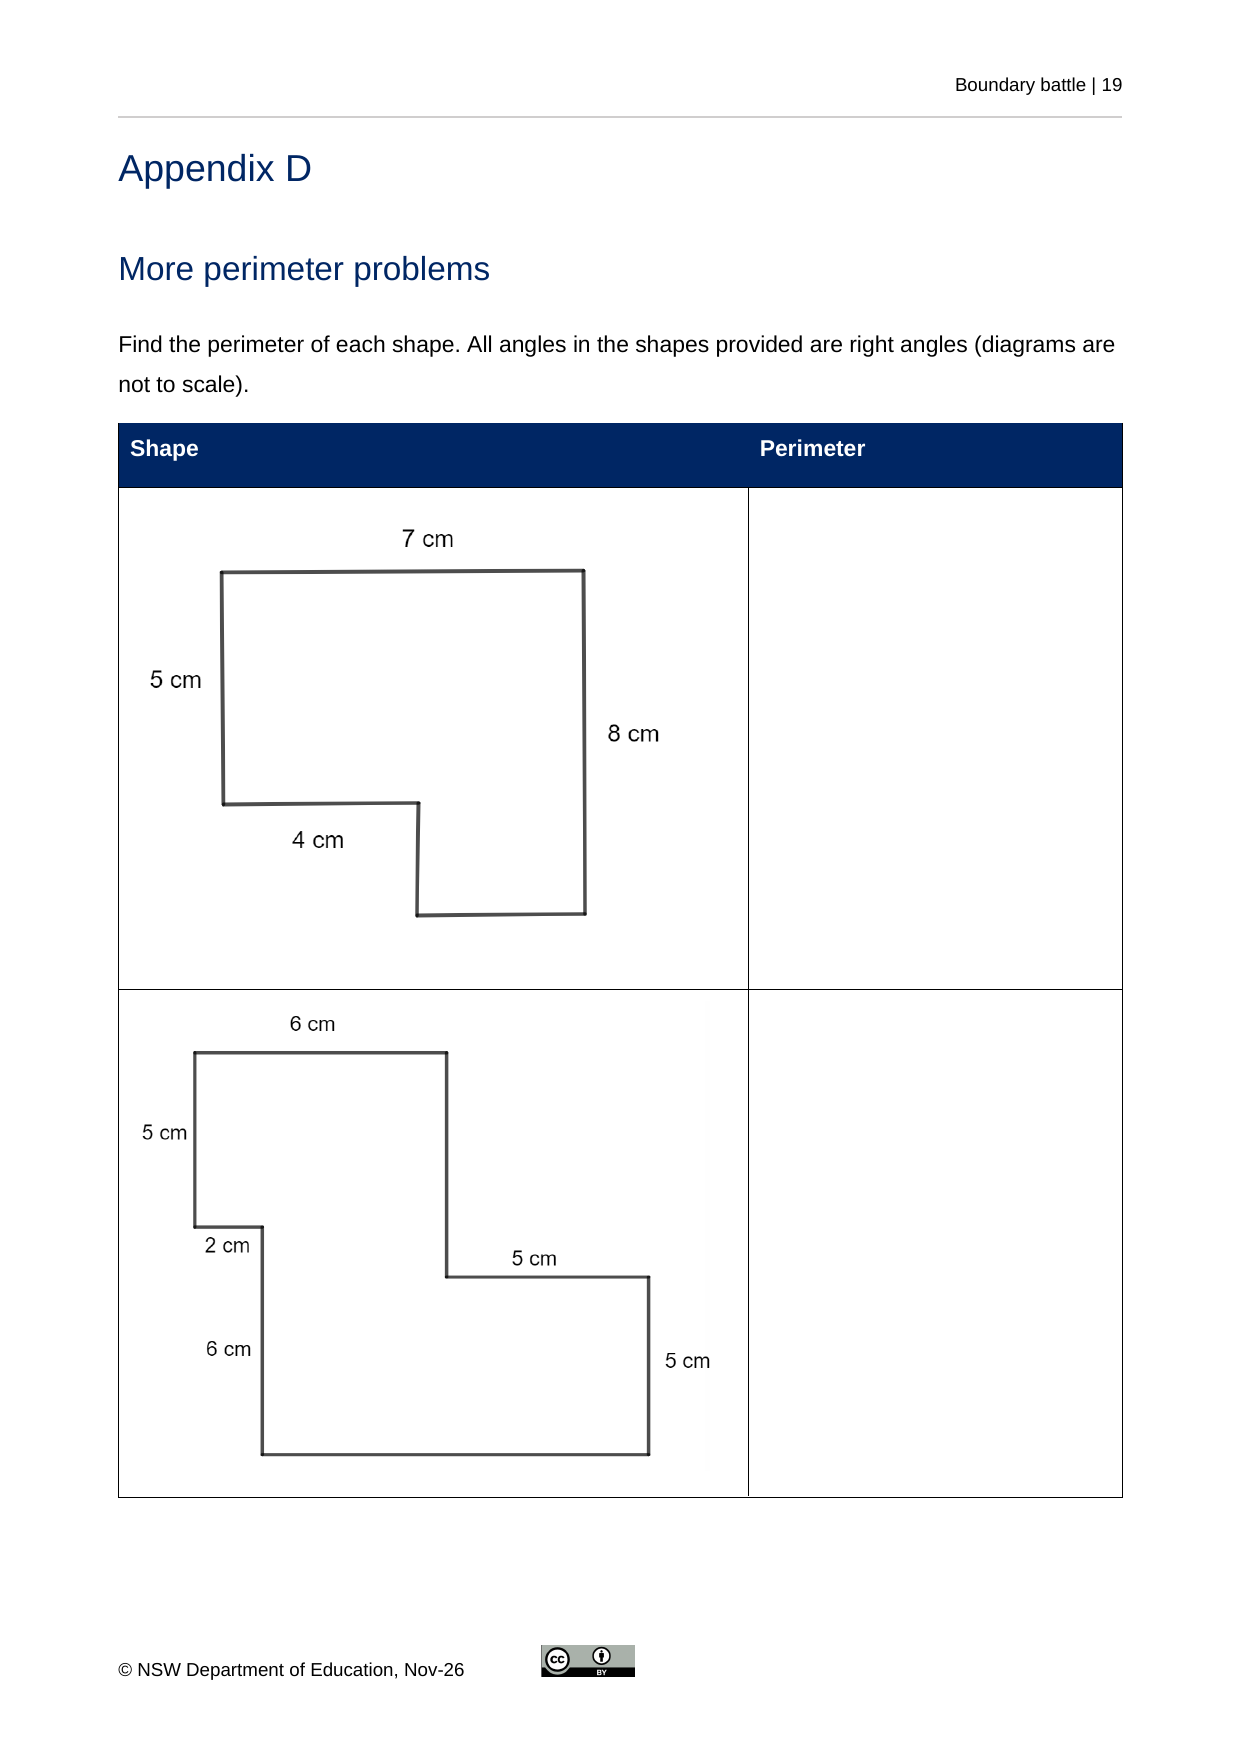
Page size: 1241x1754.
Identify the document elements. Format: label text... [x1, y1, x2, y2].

picture [129, 500, 689, 963]
picture [129, 1001, 711, 1471]
subtitle Appendix D [118, 147, 1122, 190]
text Find the perimeter of each shape. All angles in the shapes provided are right angles (diagrams are not to scale). [118, 331, 1122, 397]
table_header Shape [119, 423, 748, 487]
table_cell [119, 488, 748, 988]
table_cell [749, 990, 1122, 1496]
subtitle More perimeter problems [118, 249, 1122, 287]
table_cell [749, 488, 1122, 988]
table_header Perimeter [748, 423, 1122, 487]
picture [541, 1645, 635, 1677]
table_cell [119, 990, 748, 1496]
